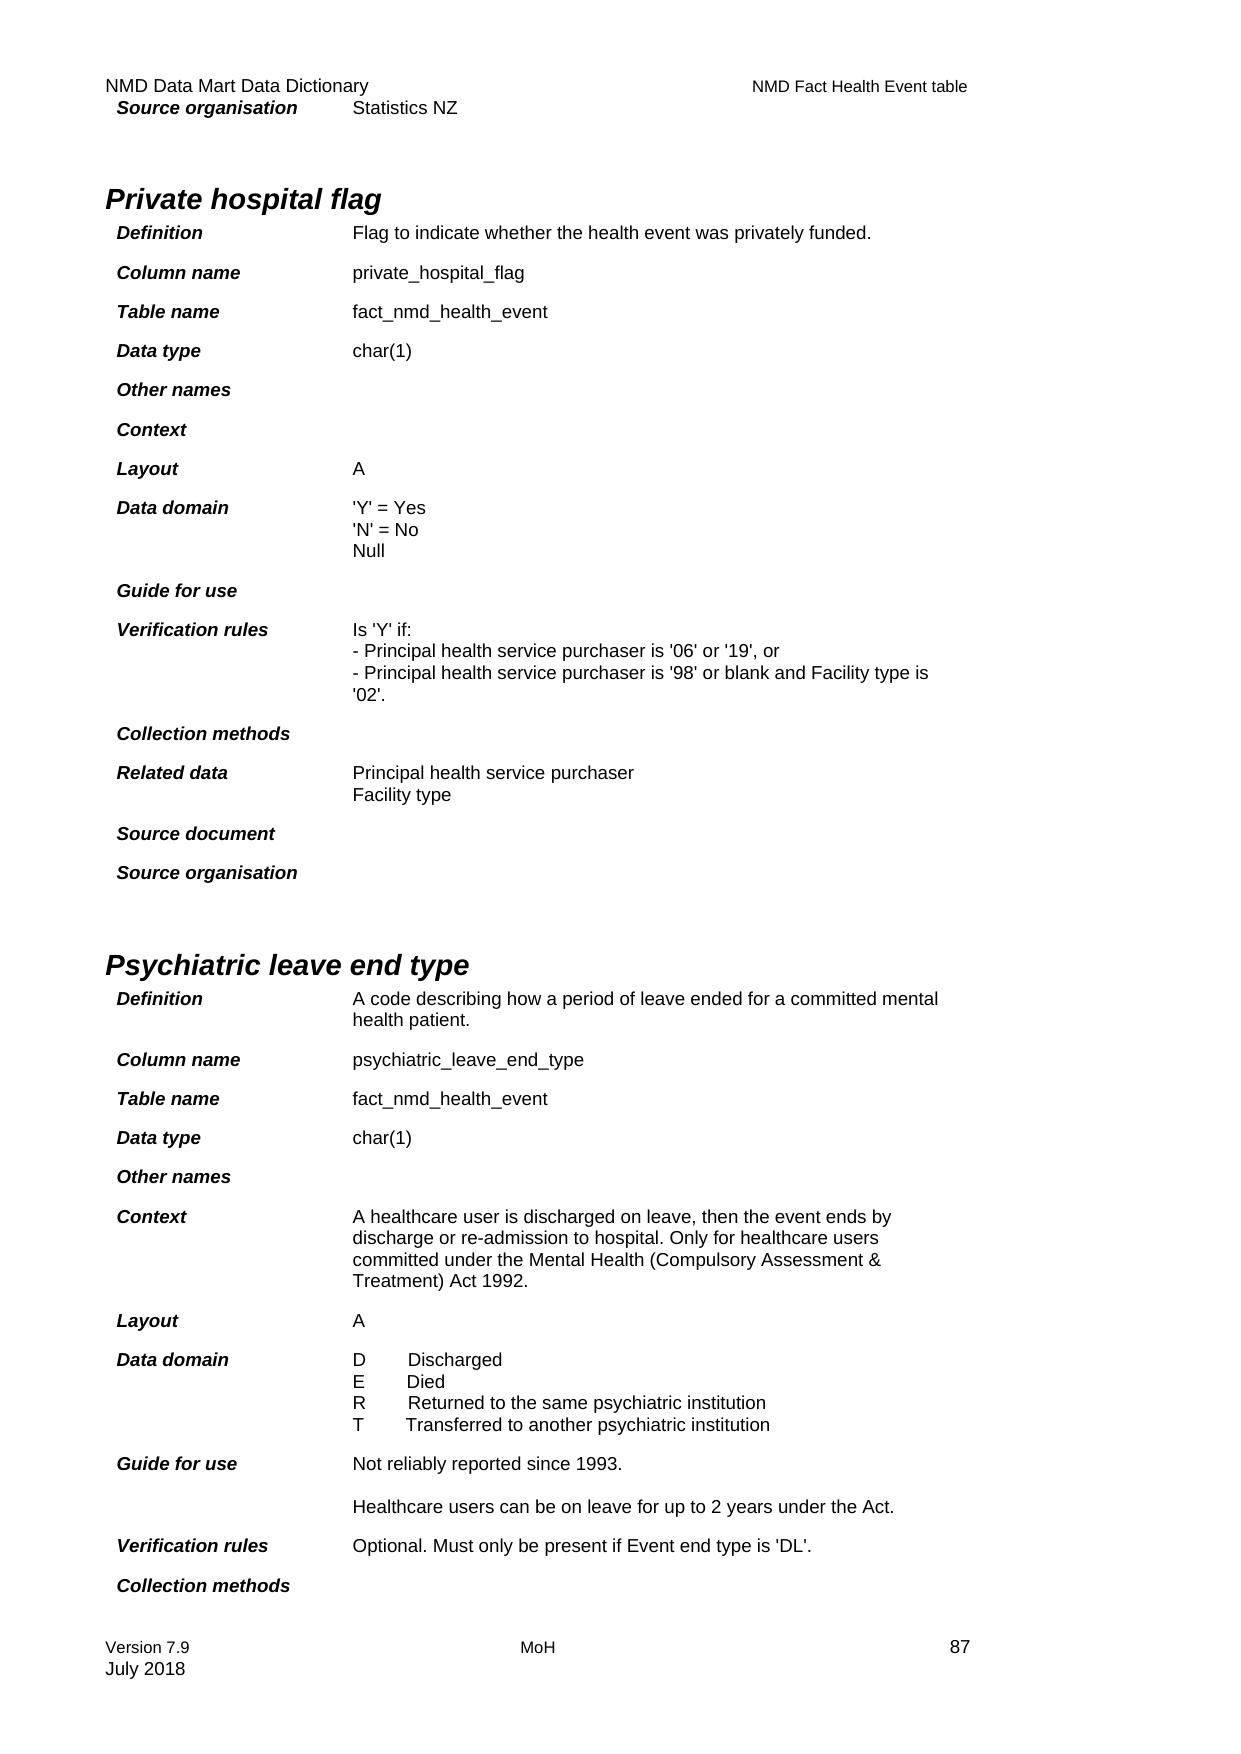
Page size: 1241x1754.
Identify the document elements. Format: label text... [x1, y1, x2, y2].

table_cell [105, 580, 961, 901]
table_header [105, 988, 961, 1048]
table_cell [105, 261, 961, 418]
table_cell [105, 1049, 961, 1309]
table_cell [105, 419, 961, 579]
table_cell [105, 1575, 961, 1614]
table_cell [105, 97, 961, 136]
subtitle Private hospital flag [105, 182, 1181, 216]
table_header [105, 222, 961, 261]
subtitle Psychiatric leave end type [105, 948, 1181, 981]
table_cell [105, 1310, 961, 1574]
